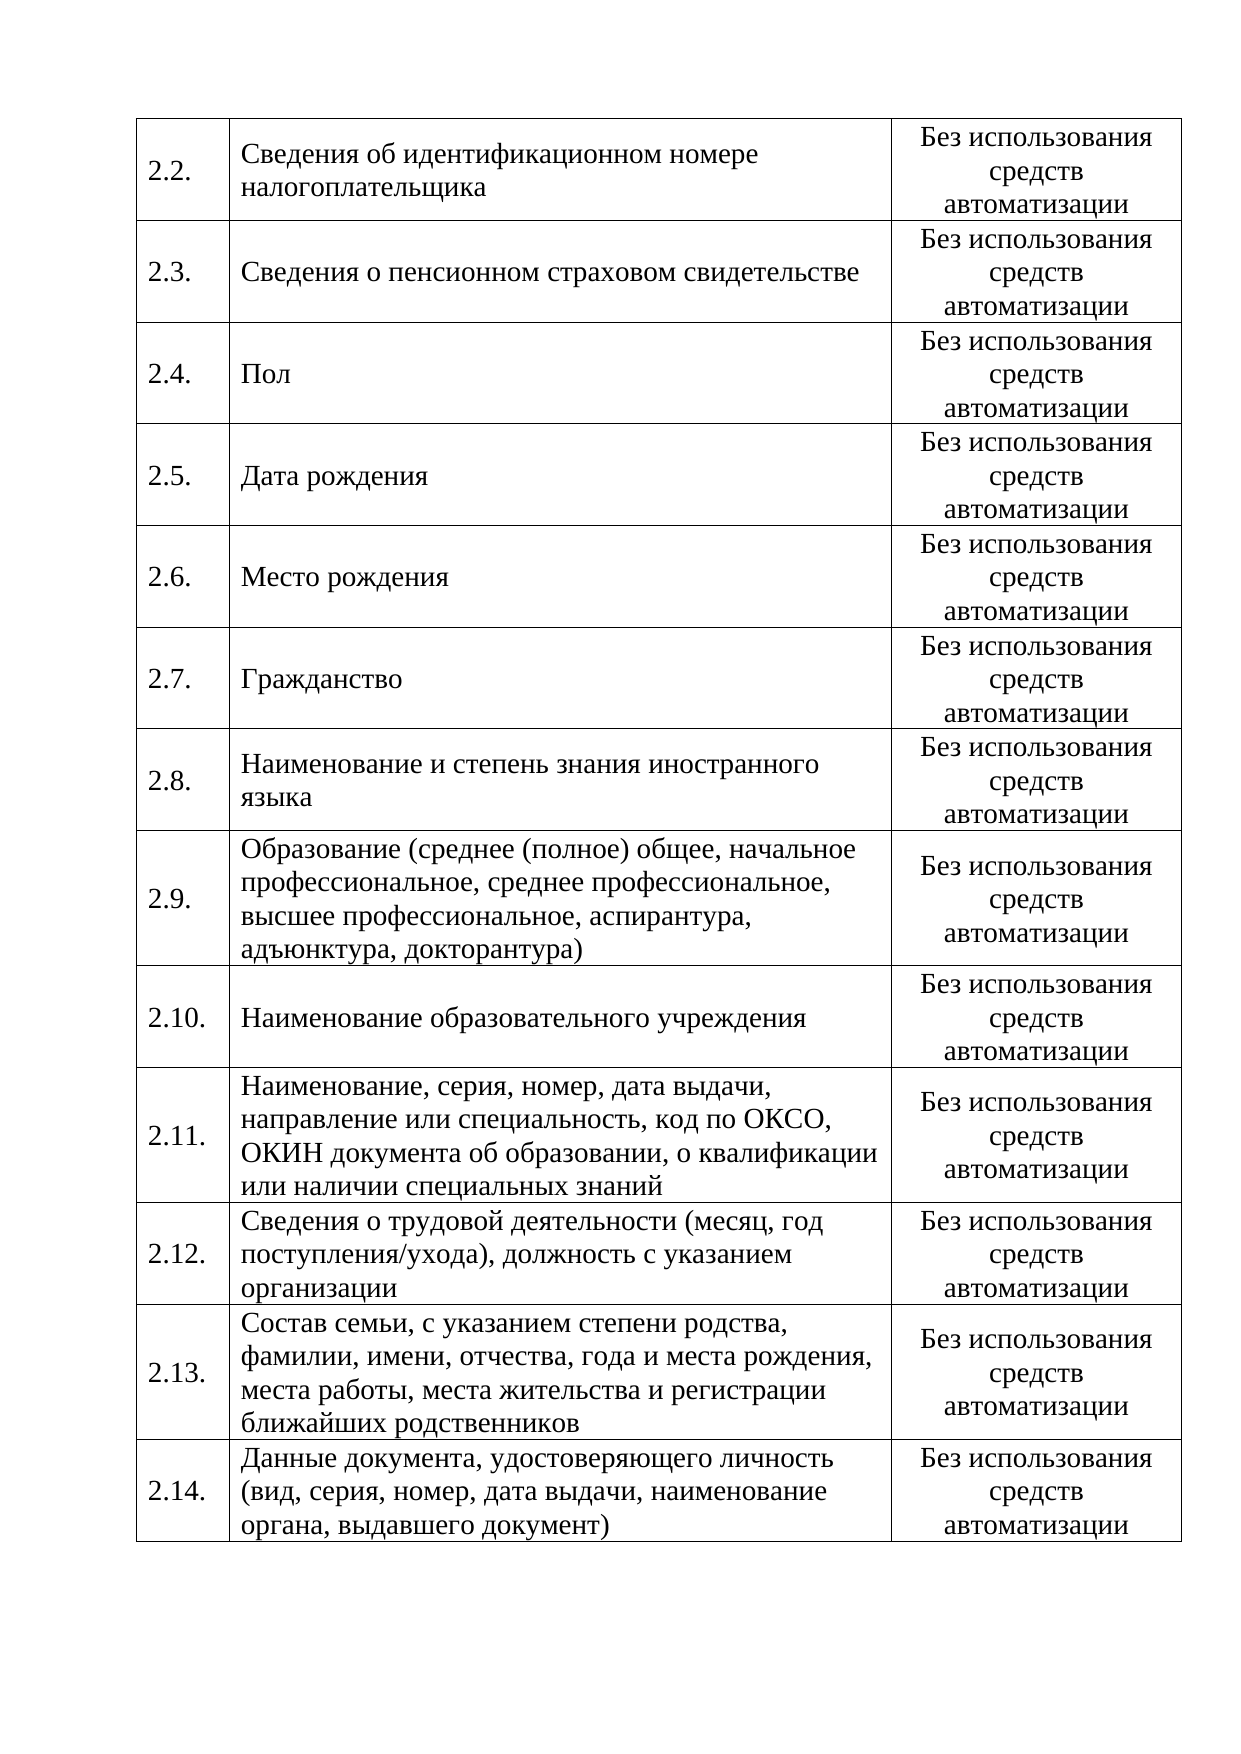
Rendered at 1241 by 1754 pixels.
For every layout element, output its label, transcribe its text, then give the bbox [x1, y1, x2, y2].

table_cell Без использования средств автоматизации [892, 526, 1181, 627]
table_cell [137, 424, 229, 525]
table_cell Пол [230, 323, 891, 423]
table_cell [137, 221, 229, 322]
table_cell [137, 831, 229, 965]
table_cell Место рождения [230, 526, 891, 627]
table_cell [137, 1068, 229, 1202]
table_cell [137, 323, 229, 423]
table_cell [137, 119, 229, 220]
table_cell [137, 729, 229, 830]
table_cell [892, 119, 1181, 220]
table_cell [137, 1305, 229, 1439]
table_cell Данные документа, удостоверяющего личность (вид, серия, номер, дата выдачи, наименование органа, выдавшего документ) [230, 1440, 891, 1541]
table_cell [137, 966, 229, 1067]
table_cell Образование (среднее (полное) общее, начальное профессиональное, среднее профессиональное, высшее профессиональное, аспирантура, адъюнктура, докторантура) [230, 831, 891, 965]
table_cell Сведения о пенсионном страховом свидетельстве [230, 221, 891, 322]
table_cell Наименование и степень знания иностранного языка [230, 729, 891, 830]
table_cell Состав семьи, с указанием степени родства, фамилии, имени, отчества, года и места рождения, места работы, места жительства и регистрации ближайших родственников [230, 1305, 891, 1439]
table_cell Без использования средств автоматизации [892, 1305, 1181, 1439]
table_cell Наименование образовательного учреждения [230, 966, 891, 1067]
table_cell Наименование, серия, номер, дата выдачи, направление или специальность, код по ОКСО, ОКИН документа об образовании, о квалификации или наличии специальных знаний [230, 1068, 891, 1202]
table_cell Сведения об идентификационном номере налогоплательщика [230, 119, 891, 220]
table_cell Без использования средств автоматизации [892, 729, 1181, 830]
table_cell Без использования средств автоматизации [892, 1068, 1181, 1202]
table_cell [137, 526, 229, 627]
table_cell Без использования средств автоматизации [892, 221, 1181, 322]
table_cell Без использования средств автоматизации [892, 323, 1181, 423]
table_cell Без использования средств автоматизации [892, 966, 1181, 1067]
table_cell Гражданство [230, 628, 891, 728]
table_cell Без использования средств автоматизации [892, 831, 1181, 965]
table_cell [137, 1440, 229, 1541]
table_cell [137, 1203, 229, 1304]
table_cell Сведения о трудовой деятельности (месяц, год поступления/ухода), должность с указанием организации [230, 1203, 891, 1304]
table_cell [892, 1440, 1181, 1541]
table_cell Без использования средств автоматизации [892, 424, 1181, 525]
table_cell Дата рождения [230, 424, 891, 525]
table_cell Без использования средств автоматизации [892, 1203, 1181, 1304]
table_cell [137, 628, 229, 728]
table_cell Без использования средств автоматизации [892, 628, 1181, 728]
